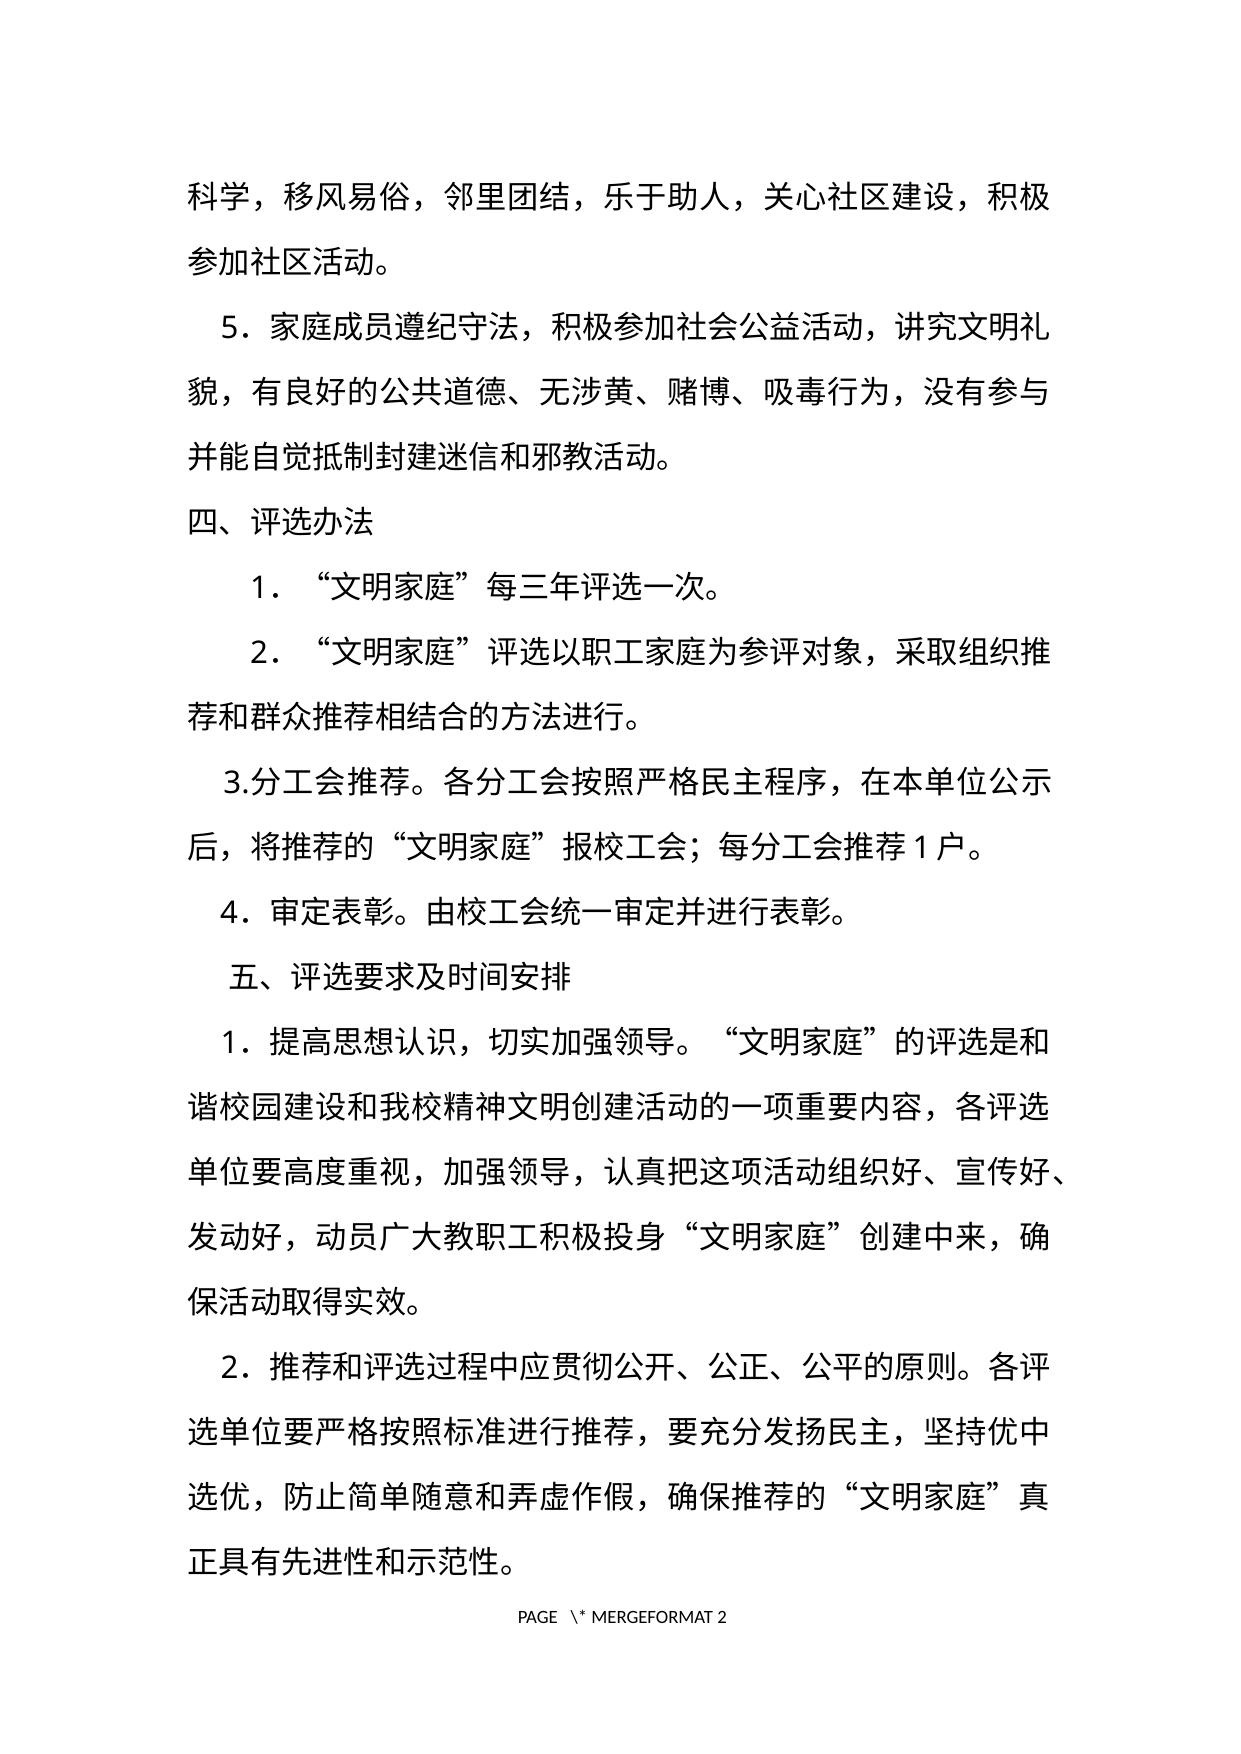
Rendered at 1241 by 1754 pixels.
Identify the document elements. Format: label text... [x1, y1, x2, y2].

text 1．“文明家庭”每三年评选一次。 [187, 552, 1053, 617]
text 四、评选办法 [187, 487, 1053, 552]
text 5．家庭成员遵纪守法，积极参加社会公益活动，讲究文明礼貌，有良好的公共道德、无涉黄、赌博、吸毒行为，没有参与并能自觉抵制封建迷信和邪教活动。 [187, 292, 1053, 487]
text 1．提高思想认识，切实加强领导。“文明家庭”的评选是和谐校园建设和我校精神文明创建活动的一项重要内容，各评选单位要高度重视，加强领导，认真把这项活动组织好、宣传好、发动好，动员广大教职工积极投身“文明家庭”创建中来，确保活动取得实效。 [187, 1007, 1053, 1332]
text 4．审定表彰。由校工会统一审定并进行表彰。 [187, 877, 1053, 942]
text 3.分工会推荐。各分工会按照严格民主程序，在本单位公示后，将推荐的“文明家庭”报校工会；每分工会推荐1户。 [187, 747, 1053, 877]
text 2．推荐和评选过程中应贯彻公开、公正、公平的原则。各评选单位要严格按照标准进行推荐，要充分发扬民主，坚持优中选优，防止简单随意和弄虚作假，确保推荐的“文明家庭”真正具有先进性和示范性。 [187, 1332, 1053, 1592]
text 2．“文明家庭”评选以职工家庭为参评对象，采取组织推荐和群众推荐相结合的方法进行。 [187, 617, 1053, 747]
text 五、评选要求及时间安排 [187, 942, 1053, 1007]
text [187, 162, 1053, 292]
